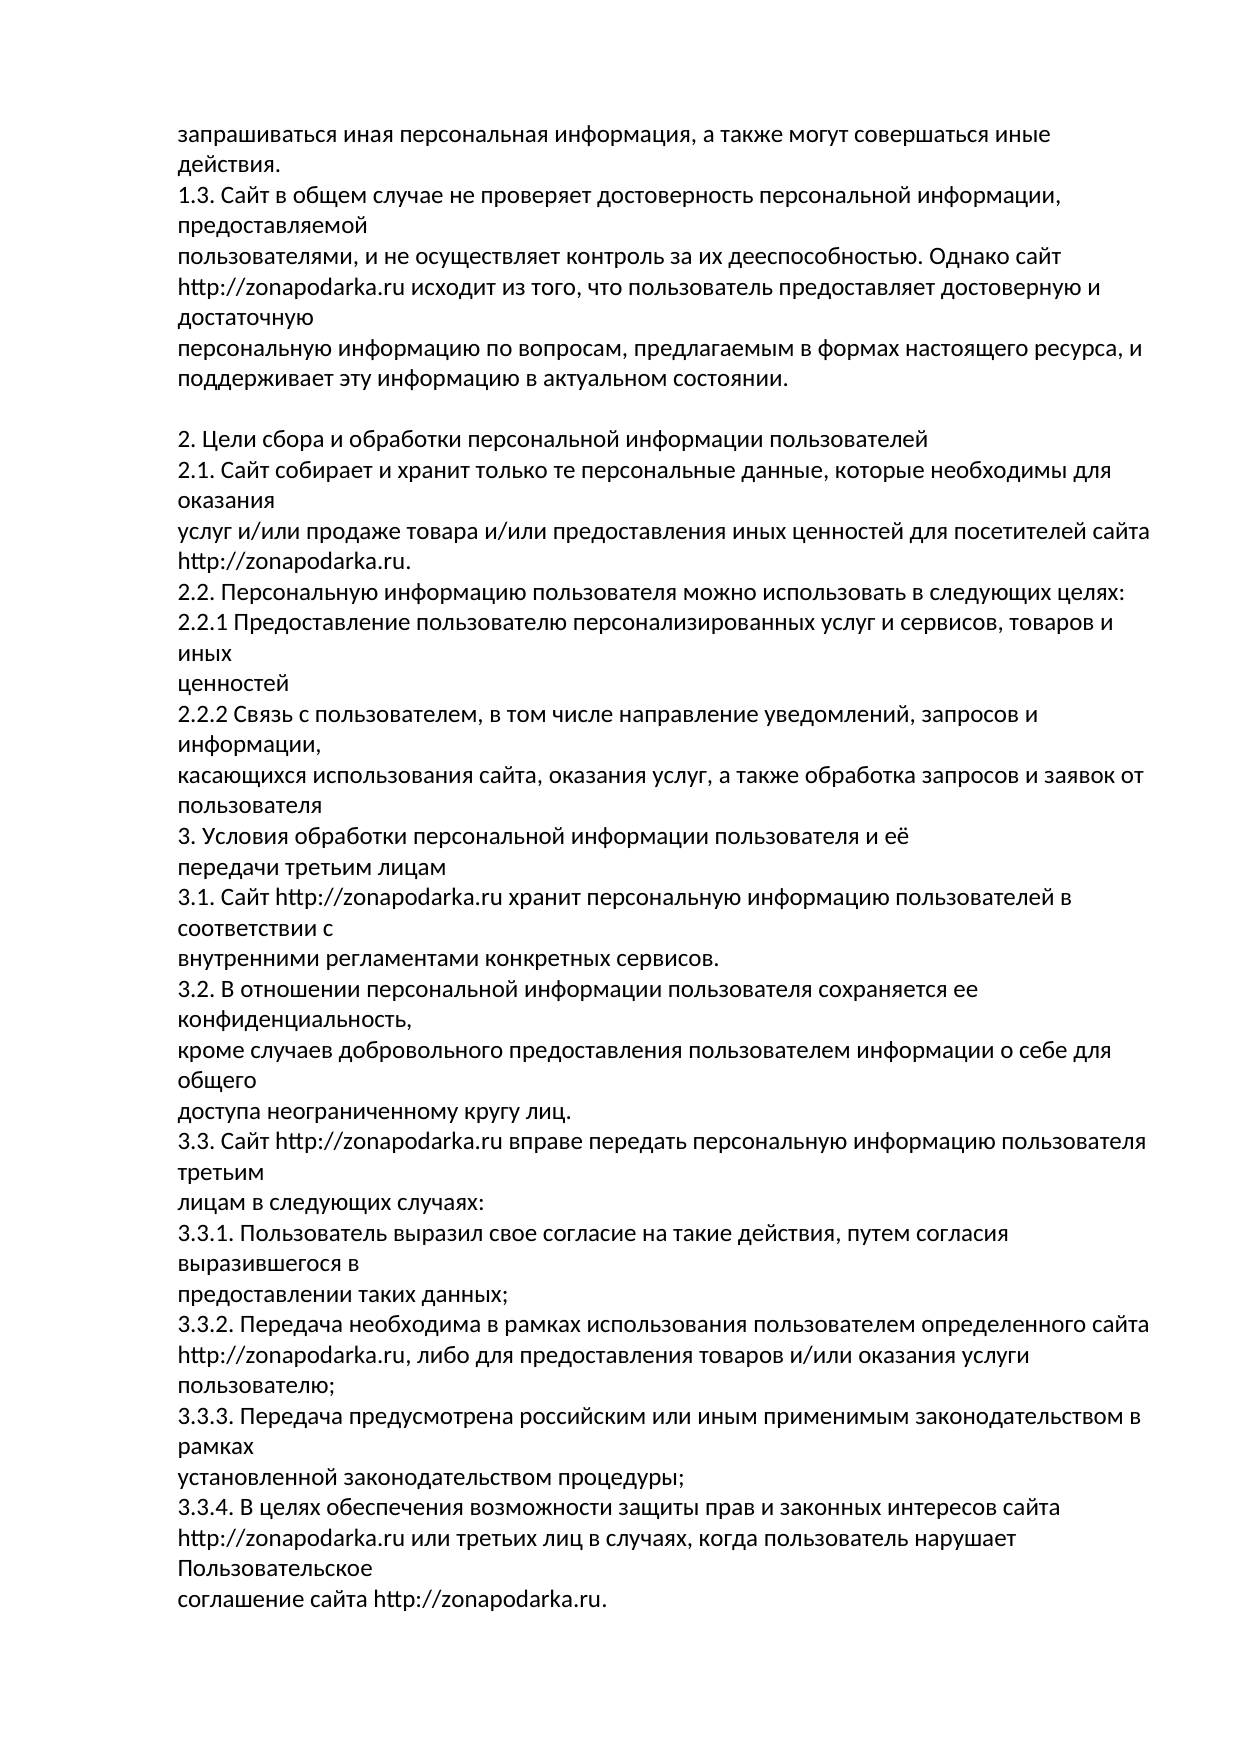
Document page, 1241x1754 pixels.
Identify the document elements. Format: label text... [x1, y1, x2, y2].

text касающихся использования сайта, оказания услуг, а также обработка запросов и заявок от [177, 759, 1152, 789]
text 3.3. Сайт http://zonapodarka.ru вправе передать персональную информацию пользователя третьим [177, 1125, 1152, 1186]
text 2.2. Персональную информацию пользователя можно использовать в следующих целях: [177, 576, 1152, 606]
text запрашиваться иная персональная информация, а также могут совершаться иные действия. [177, 118, 1152, 179]
text 2.2.2 Связь с пользователем, в том числе направление уведомлений, запросов и информации, [177, 698, 1152, 759]
text 3.3.1. Пользователь выразил свое согласие на такие действия, путем согласия выразившегося в [177, 1217, 1152, 1278]
text кроме случаев добровольного предоставления пользователем информации о себе для общего [177, 1034, 1152, 1095]
text 1.3. Сайт в общем случае не проверяет достоверность персональной информации, предоставляемой [177, 179, 1152, 240]
text пользователями, и не осуществляет контроль за их дееспособностью. Однако сайт [177, 240, 1152, 271]
text 3. Условия обработки персональной информации пользователя и её [177, 820, 1152, 851]
text пользователя [177, 789, 1152, 820]
text http://zonapodarka.ru исходит из того, что пользователь предоставляет достоверную и достаточную [177, 271, 1152, 332]
text персональную информацию по вопросам, предлагаемым в формах настоящего ресурса, и [177, 332, 1152, 362]
text внутренними регламентами конкретных сервисов. [177, 942, 1152, 973]
text 3.3.3. Передача предусмотрена российским или иным применимым законодательством в рамках [177, 1400, 1152, 1461]
text http://zonapodarka.ru. [177, 545, 1152, 576]
text 3.2. В отношении персональной информации пользователя сохраняется ее конфиденциальность, [177, 973, 1152, 1034]
text 3.1. Сайт http://zonapodarka.ru хранит персональную информацию пользователей в соответствии с [177, 881, 1152, 942]
text ценностей [177, 667, 1152, 698]
text передачи третьим лицам [177, 851, 1152, 881]
text 3.3.2. Передача необходима в рамках использования пользователем определенного сайта [177, 1308, 1152, 1339]
text доступа неограниченному кругу лиц. [177, 1095, 1152, 1125]
text 2.2.1 Предоставление пользователю персонализированных услуг и сервисов, товаров и иных [177, 606, 1152, 667]
text 2. Цели сбора и обработки персональной информации пользователей [177, 423, 1152, 454]
text соглашение сайта http://zonapodarka.ru. [177, 1583, 1152, 1614]
text лицам в следующих случаях: [177, 1186, 1152, 1217]
text 2.1. Сайт собирает и хранит только те персональные данные, которые необходимы для оказания [177, 454, 1152, 515]
text http://zonapodarka.ru, либо для предоставления товаров и/или оказания услуги пользователю; [177, 1339, 1152, 1400]
text услуг и/или продаже товара и/или предоставления иных ценностей для посетителей сайта [177, 515, 1152, 545]
text поддерживает эту информацию в актуальном состоянии. [177, 362, 1152, 393]
text 3.3.4. В целях обеспечения возможности защиты прав и законных интересов сайта [177, 1492, 1152, 1522]
text http://zonapodarka.ru или третьих лиц в случаях, когда пользователь нарушает Пользовательское [177, 1522, 1152, 1583]
text установленной законодательством процедуры; [177, 1461, 1152, 1492]
text предоставлении таких данных; [177, 1278, 1152, 1308]
